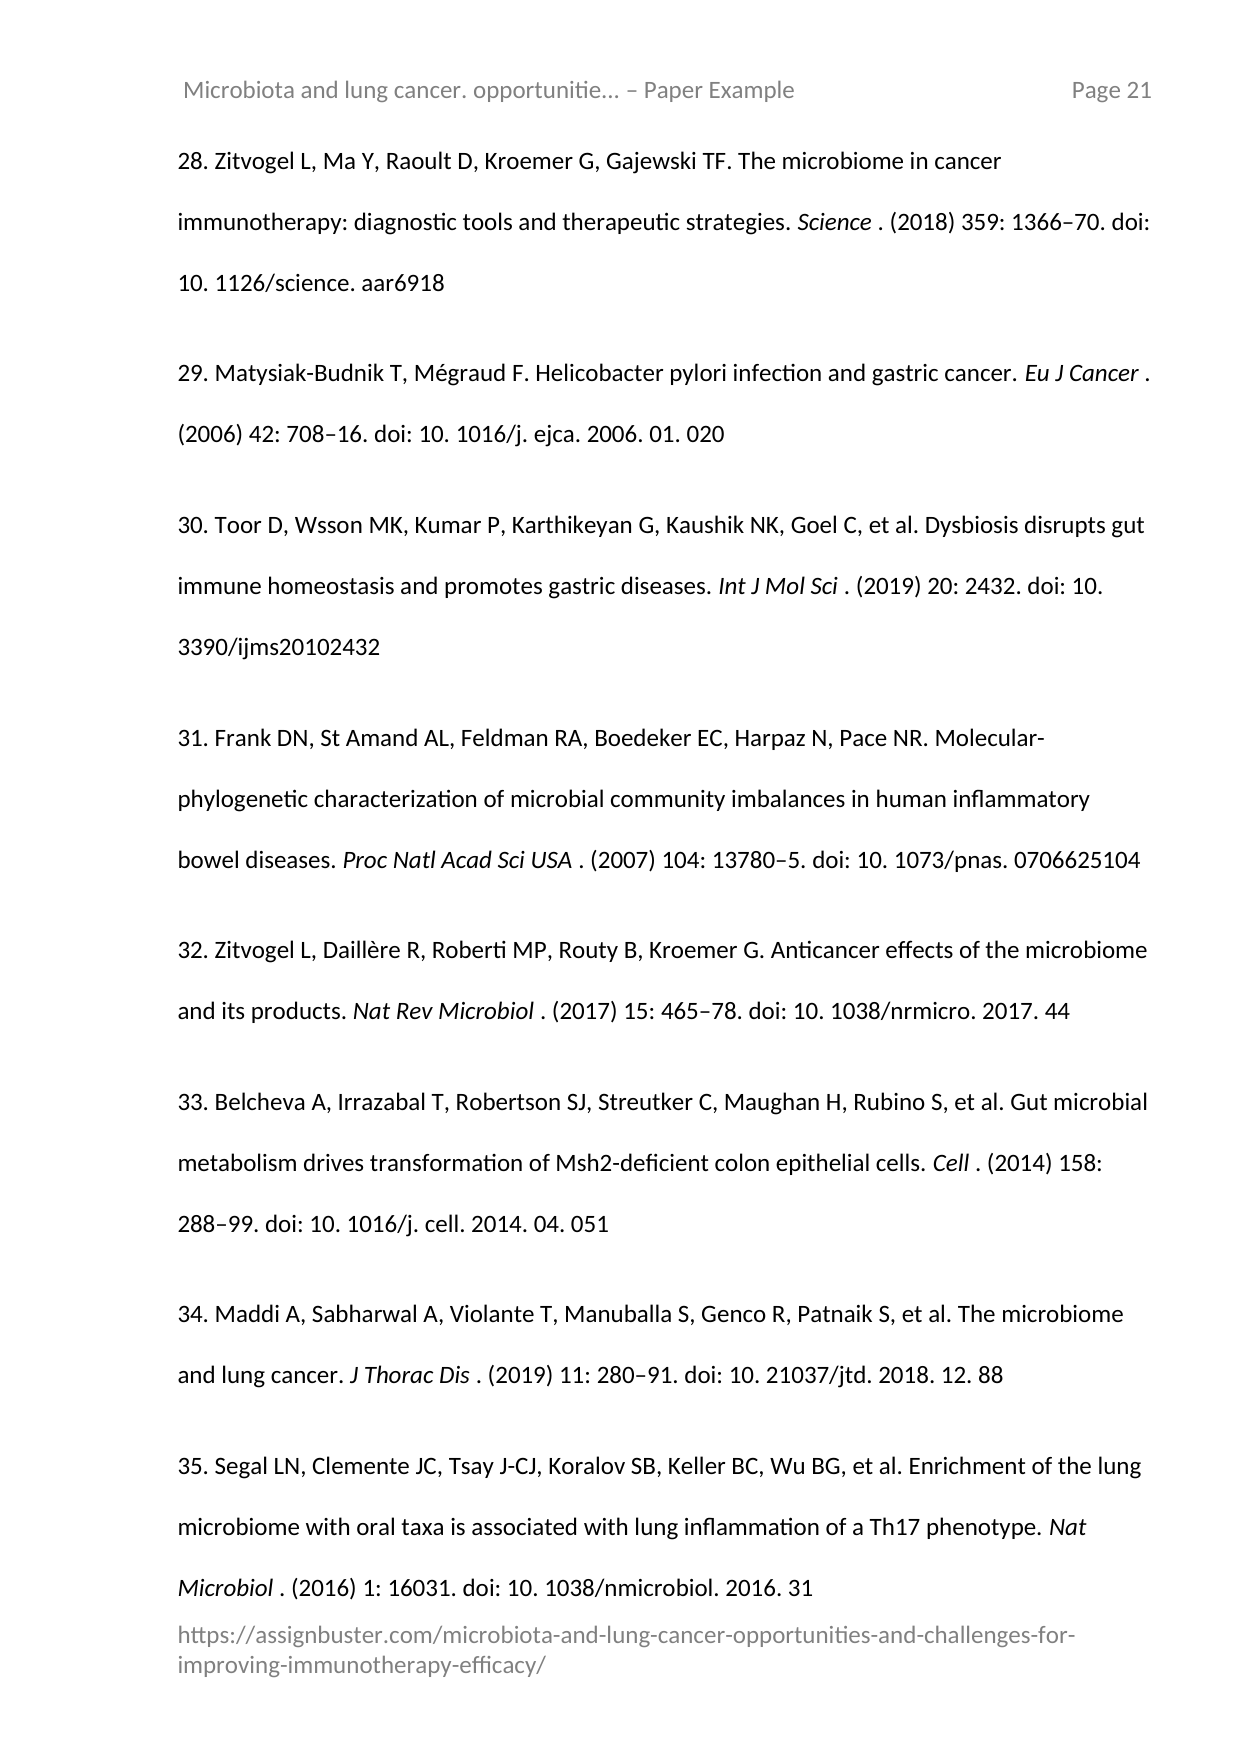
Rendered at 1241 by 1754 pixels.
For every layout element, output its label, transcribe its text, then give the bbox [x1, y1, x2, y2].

text 30. Toor D, Wsson MK, Kumar P, Karthikeyan G, Kaushik NK, Goel C, et al. Dysbiosis disrupts gut immune homeostasis and promotes gastric diseases. Int J Mol Sci . (2019) 20: 2432. doi: 10. 3390/ijms20102432 [177, 509, 1152, 662]
text 32. Zitvogel L, Daillère R, Roberti MP, Routy B, Kroemer G. Anticancer effects of the microbiome and its products. Nat Rev Microbiol . (2017) 15: 465–78. doi: 10. 1038/nrmicro. 2017. 44 [177, 934, 1152, 1026]
text 33. Belcheva A, Irrazabal T, Robertson SJ, Streutker C, Maughan H, Rubino S, et al. Gut microbial metabolism drives transformation of Msh2-deficient colon epithelial cells. Cell . (2014) 158: 288–99. doi: 10. 1016/j. cell. 2014. 04. 051 [177, 1086, 1152, 1238]
text 34. Maddi A, Sabharwal A, Violante T, Manuballa S, Genco R, Patnaik S, et al. The microbiome and lung cancer. J Thorac Dis . (2019) 11: 280–91. doi: 10. 21037/jtd. 2018. 12. 88 [177, 1298, 1152, 1390]
text 29. Matysiak-Budnik T, Mégraud F. Helicobacter pylori infection and gastric cancer. Eu J Cancer . (2006) 42: 708–16. doi: 10. 1016/j. ejca. 2006. 01. 020 [177, 358, 1152, 449]
text 35. Segal LN, Clemente JC, Tsay J-CJ, Koralov SB, Keller BC, Wu BG, et al. Enrichment of the lung microbiome with oral taxa is associated with lung inflammation of a Th17 phenotype. Nat Microbiol . (2016) 1: 16031. doi: 10. 1038/nmicrobiol. 2016. 31 [177, 1450, 1152, 1603]
text 31. Frank DN, St Amand AL, Feldman RA, Boedeker EC, Harpaz N, Pace NR. Molecular-phylogenetic characterization of microbial community imbalances in human inflammatory bowel diseases. Proc Natl Acad Sci USA . (2007) 104: 13780–5. doi: 10. 1073/pnas. 0706625104 [177, 722, 1152, 874]
text 28. Zitvogel L, Ma Y, Raoult D, Kroemer G, Gajewski TF. The microbiome in cancer immunotherapy: diagnostic tools and therapeutic strategies. Science . (2018) 359: 1366–70. doi: 10. 1126/science. aar6918 [177, 145, 1152, 298]
